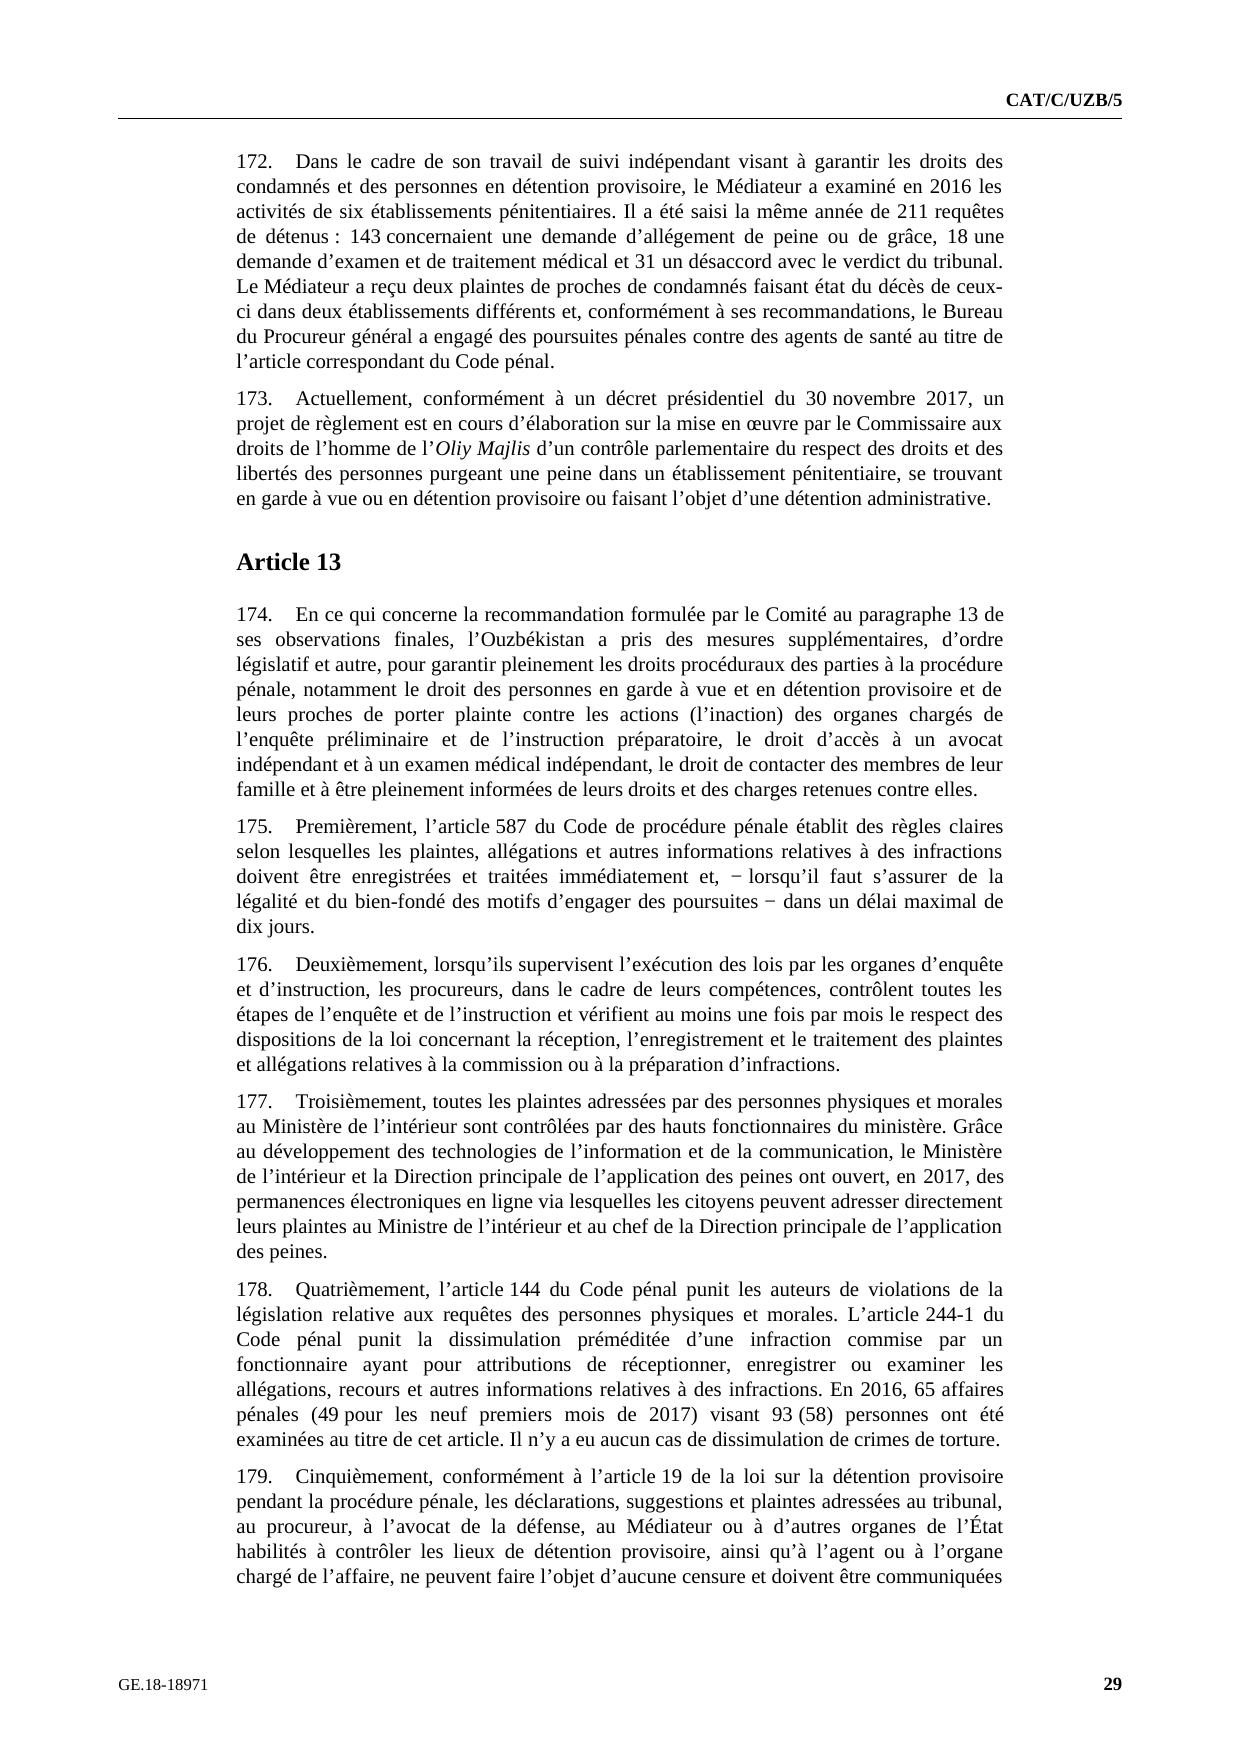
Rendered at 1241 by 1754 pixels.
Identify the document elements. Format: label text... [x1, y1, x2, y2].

text 173. Actuellement, conformément à un décret présidentiel du 30 novembre 2017, un projet de règlement est en cours d’élaboration sur la mise en œuvre par le Commissaire aux droits de l’homme de l’Oliy Majlis d’un contrôle parlementaire du respect des droits et des libertés des personnes purgeant une peine dans un établissement pénitentiaire, se trouvant en garde à vue ou en détention provisoire ou faisant l’objet d’une détention administrative. [236, 385, 1004, 510]
text 174. En ce qui concerne la recommandation formulée par le Comité au paragraphe 13 de ses observations finales, l’Ouzbékistan a pris des mesures supplémentaires, d’ordre législatif et autre, pour garantir pleinement les droits procéduraux des parties à la procédure pénale, notamment le droit des personnes en garde à vue et en détention provisoire et de leurs proches de porter plainte contre les actions (l’inaction) des organes chargés de l’enquête préliminaire et de l’instruction préparatoire, le droit d’accès à un avocat indépendant et à un examen médical indépendant, le droit de contacter des membres de leur famille et à être pleinement informées de leurs droits et des charges retenues contre elles. [236, 601, 1004, 801]
text 172. Dans le cadre de son travail de suivi indépendant visant à garantir les droits des condamnés et des personnes en détention provisoire, le Médiateur a examiné en 2016 les activités de six établissements pénitentiaires. Il a été saisi la même année de 211 requêtes de détenus : 143 concernaient une demande d’allégement de peine ou de grâce, 18 une demande d’examen et de traitement médical et 31 un désaccord avec le verdict du tribunal. Le Médiateur a reçu deux plaintes de proches de condamnés faisant état du décès de ceux-ci dans deux établissements différents et, conformément à ses recommandations, le Bureau du Procureur général a engagé des poursuites pénales contre des agents de santé au titre de l’article correspondant du Code pénal. [236, 148, 1004, 373]
text Article 13 [118, 548, 1004, 576]
text 178. Quatrièmement, l’article 144 du Code pénal punit les auteurs de violations de la législation relative aux requêtes des personnes physiques et morales. L’article 244-1 du Code pénal punit la dissimulation préméditée d’une infraction commise par un fonctionnaire ayant pour attributions de réceptionner, enregistrer ou examiner les allégations, recours et autres informations relatives à des infractions. En 2016, 65 affaires pénales (49 pour les neuf premiers mois de 2017) visant 93 (58) personnes ont été examinées au titre de cet article. Il n’y a eu aucun cas de dissimulation de crimes de torture. [236, 1276, 1004, 1451]
text 177. Troisièmement, toutes les plaintes adressées par des personnes physiques et morales au Ministère de l’intérieur sont contrôlées par des hauts fonctionnaires du ministère. Grâce au développement des technologies de l’information et de la communication, le Ministère de l’intérieur et la Direction principale de l’application des peines ont ouvert, en 2017, des permanences électroniques en ligne via lesquelles les citoyens peuvent adresser directement leurs plaintes au Ministre de l’intérieur et au chef de la Direction principale de l’application des peines. [236, 1088, 1004, 1263]
text 175. Premièrement, l’article 587 du Code de procédure pénale établit des règles claires selon lesquelles les plaintes, allégations et autres informations relatives à des infractions doivent être enregistrées et traitées immédiatement et, − lorsqu’il faut s’assurer de la légalité et du bien-fondé des motifs d’engager des poursuites − dans un délai maximal de dix jours. [236, 813, 1004, 938]
text 176. Deuxièmement, lorsqu’ils supervisent l’exécution des lois par les organes d’enquête et d’instruction, les procureurs, dans le cadre de leurs compétences, contrôlent toutes les étapes de l’enquête et de l’instruction et vérifient au moins une fois par mois le respect des dispositions de la loi concernant la réception, l’enregistrement et le traitement des plaintes et allégations relatives à la commission ou à la préparation d’infractions. [236, 951, 1004, 1076]
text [236, 1463, 1004, 1588]
